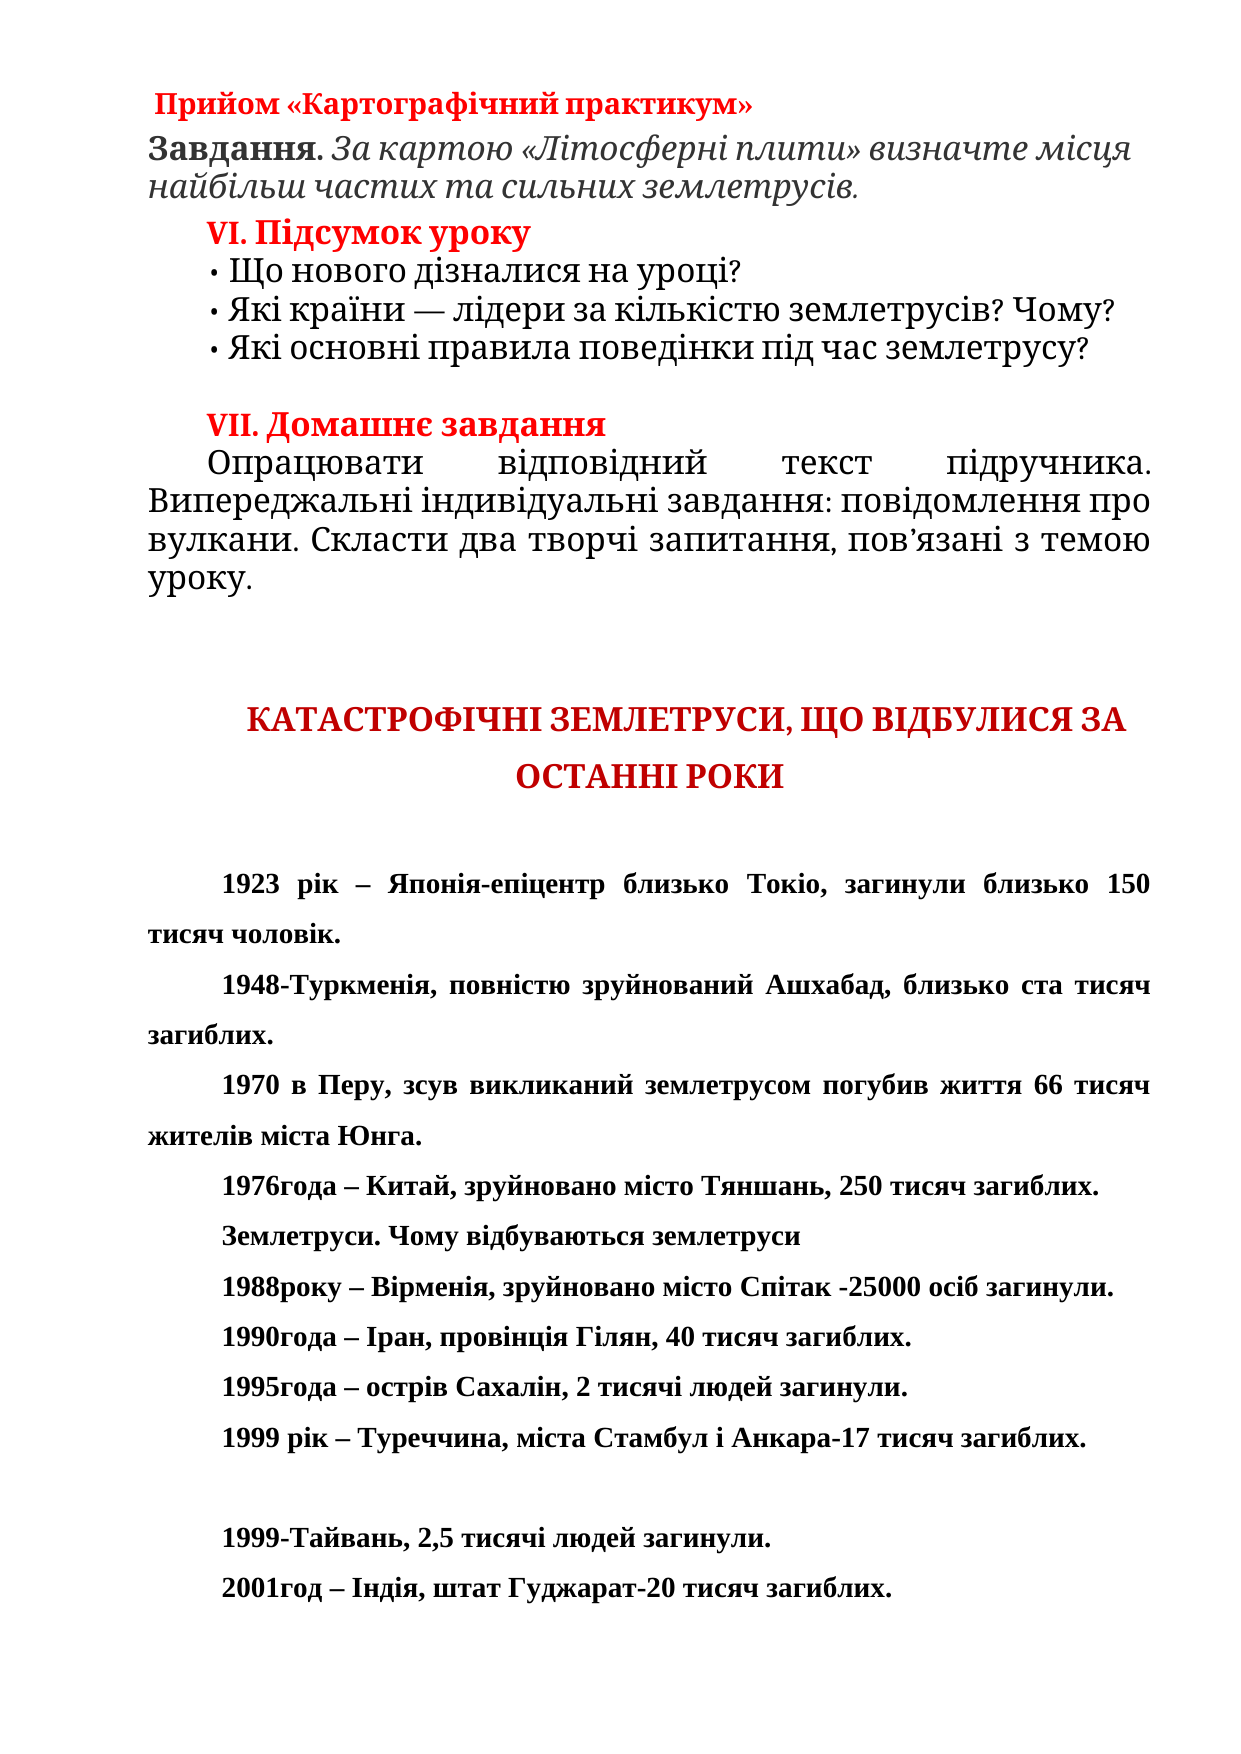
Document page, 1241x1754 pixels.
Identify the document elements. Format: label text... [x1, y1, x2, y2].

text 1970 в Перу, зсув викликаний землетрусом погубив життя 66 тисяч жителів міста Юнга. [148, 1067, 1152, 1151]
text VII. Домашнє завдання [148, 406, 1152, 444]
text Землетруси. Чому відбуваються землетруси [148, 1218, 1152, 1252]
text 1995года – острів Сахалін, 2 тисячі людей загинули. [148, 1369, 1152, 1403]
text 1976года – Китай, зруйновано місто Тяншань, 250 тисяч загиблих. [148, 1168, 1152, 1202]
text • Які основні правила поведінки під час землетрусу? [148, 329, 1152, 368]
text 1999 рік – Туреччина, міста Стамбул і Анкара-17 тисяч загиблих. [148, 1420, 1152, 1453]
text 1948-Туркменія, повністю зруйнований Ашхабад, близько ста тисяч загиблих. [148, 967, 1152, 1051]
text Опрацювати відповідний текст підручника. Випереджальні індивідуальні завдання: повідомлення про вулкани. Скласти два творчі запитання, пов’язані з темою уроку. [148, 444, 1152, 598]
text Катастрофічні землетруси, що відбулися за останні роки [148, 701, 1152, 797]
text Прийом «Картографічний практикум» [148, 88, 1152, 122]
text 2001год – Індія, штат Гуджарат-20 тисяч загиблих. [148, 1571, 1152, 1604]
text • Що нового дізналися на уроці? [148, 253, 1152, 291]
text 1990года – Іран, провінція Гілян, 40 тисяч загиблих. [148, 1319, 1152, 1353]
text • Які країни — лідери за кількістю землетрусів? Чому? [148, 291, 1152, 329]
text 1988року – Вірменія, зруйновано місто Спітак -25000 осіб загинули. [148, 1269, 1152, 1302]
text 1999-Тайвань, 2,5 тисячі людей загинули. [148, 1520, 1152, 1554]
text Завдання. За картою «Літосферні плити» визначте місця найбільш частих та сильних землетрусів. [148, 130, 1152, 207]
text 1923 рік – Японія-епіцентр близько Токіо, загинули близько 150 тисяч чоловік. [148, 866, 1152, 950]
text VI. Підсумок уроку [148, 214, 1152, 253]
